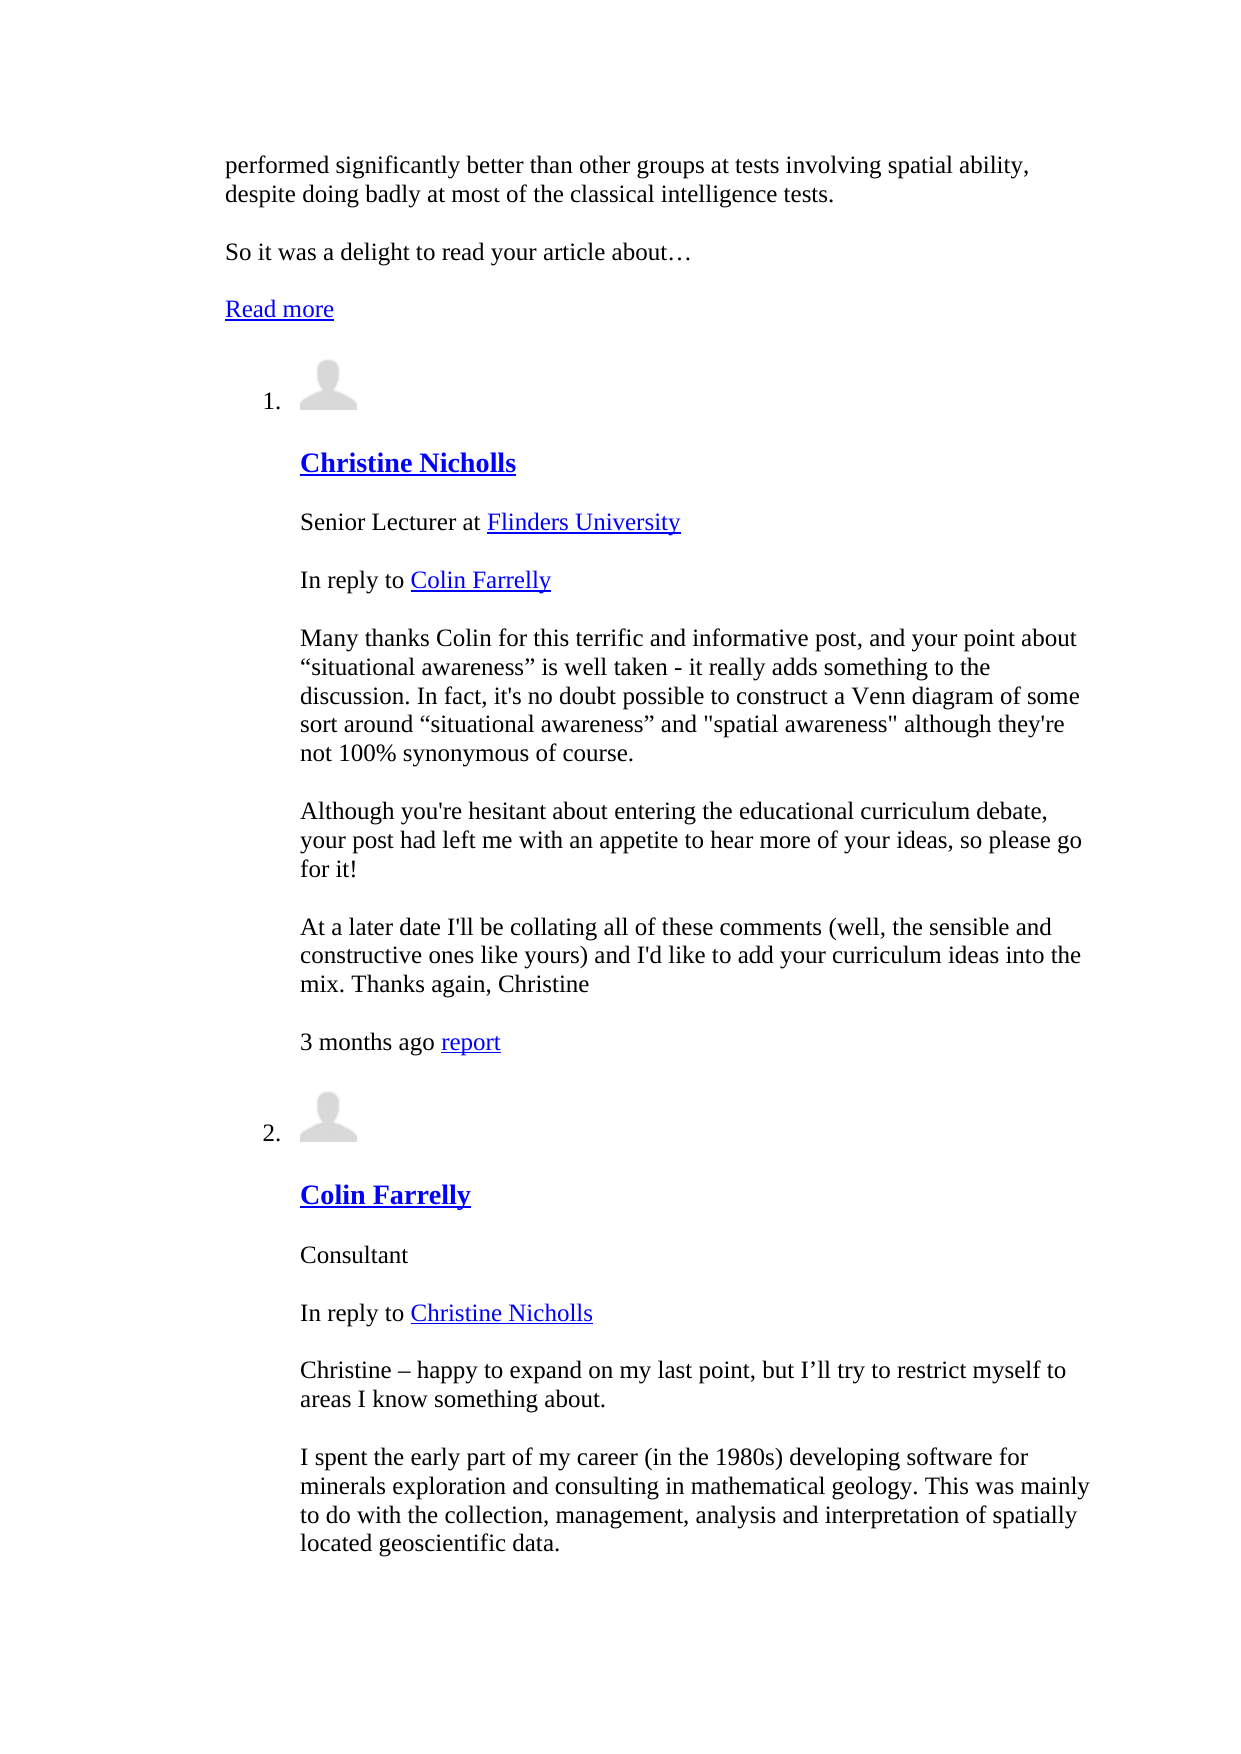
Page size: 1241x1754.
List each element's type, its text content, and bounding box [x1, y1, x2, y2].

text In reply to Colin Farrelly [300, 565, 1090, 594]
text Consultant [300, 1240, 1090, 1268]
text Read more [225, 294, 1090, 323]
text Colin Farrelly [300, 1178, 1090, 1211]
picture [300, 352, 357, 410]
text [225, 150, 1090, 207]
text Christine – happy to expand on my last point, but I’ll try to restrict myself to areas I know something about. [300, 1356, 1090, 1413]
text Christine Nicholls [300, 446, 1090, 478]
text Although you're hesitant about entering the educational curriculum debate, your post had left me with an appetite to hear more of your ideas, so please go for it! [300, 796, 1090, 882]
text So it was a delight to read your article about… [225, 237, 1090, 265]
text 3 months ago report [300, 1027, 1090, 1056]
text In reply to Christine Nicholls [300, 1298, 1090, 1326]
text Many thanks Colin for this terrific and informative post, and your point about “situational awareness” is well taken - it really adds something to the discussion. In fact, it's no doubt possible to construct a Venn diagram of some sort around “situational awareness” and "spatial awareness" although they're not 100% synonymous of course. [300, 623, 1090, 767]
picture [300, 1085, 357, 1142]
text I spent the early part of my career (in the 1980s) developing software for minerals exploration and consulting in mathematical geology. This was mainly to do with the collection, management, analysis and interpretation of spatially located geoscientific data. [300, 1442, 1090, 1557]
text At a later date I'll be collating all of these comments (well, the sensible and constructive ones like yours) and I'd like to add your curriculum ideas into the mix. Thanks again, Christine [300, 912, 1090, 998]
text Senior Lecturer at Flinders University [300, 507, 1090, 536]
